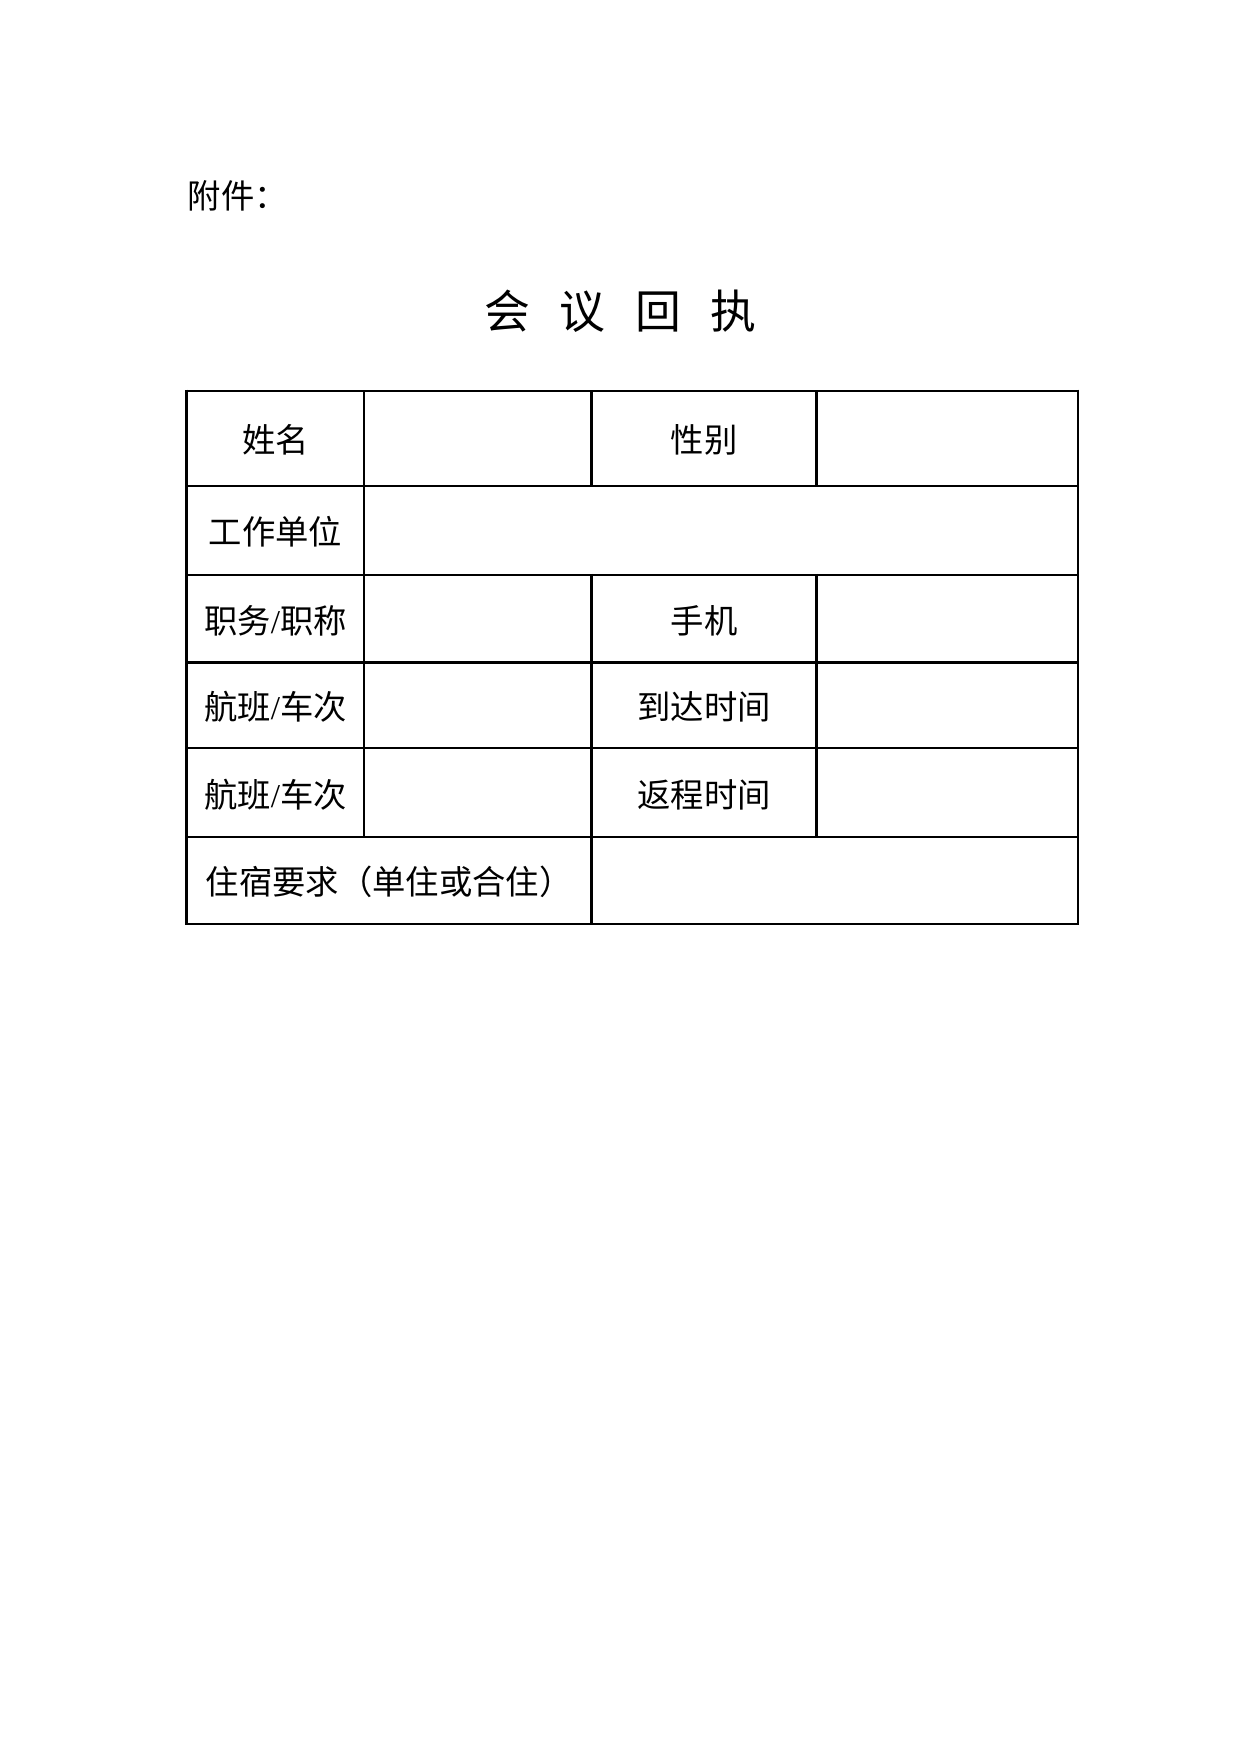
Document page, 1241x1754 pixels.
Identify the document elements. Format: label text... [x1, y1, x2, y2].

table_cell [365, 487, 1077, 574]
table_cell [365, 749, 590, 836]
table_cell 返程时间 [593, 749, 815, 836]
table_header [818, 392, 1077, 485]
table_cell 到达时间 [593, 664, 815, 747]
table_header 姓名 [188, 392, 363, 485]
table_cell 航班/车次 [188, 749, 363, 836]
table_cell [818, 576, 1077, 661]
table_cell [365, 664, 590, 747]
table_cell 航班/车次 [188, 664, 363, 747]
table_cell [365, 576, 590, 661]
table_cell 职务/职称 [188, 576, 363, 661]
table_header [365, 392, 590, 485]
table_cell [818, 664, 1077, 747]
text 会议回执 [187, 259, 1053, 357]
table_header 性别 [593, 392, 815, 485]
table_cell [818, 749, 1077, 836]
table_cell [593, 838, 1077, 923]
table_cell 手机 [593, 576, 815, 661]
text 附件： [187, 162, 1053, 227]
table_cell 住宿要求（单住或合住） [188, 838, 590, 923]
table_cell 工作单位 [188, 487, 363, 574]
